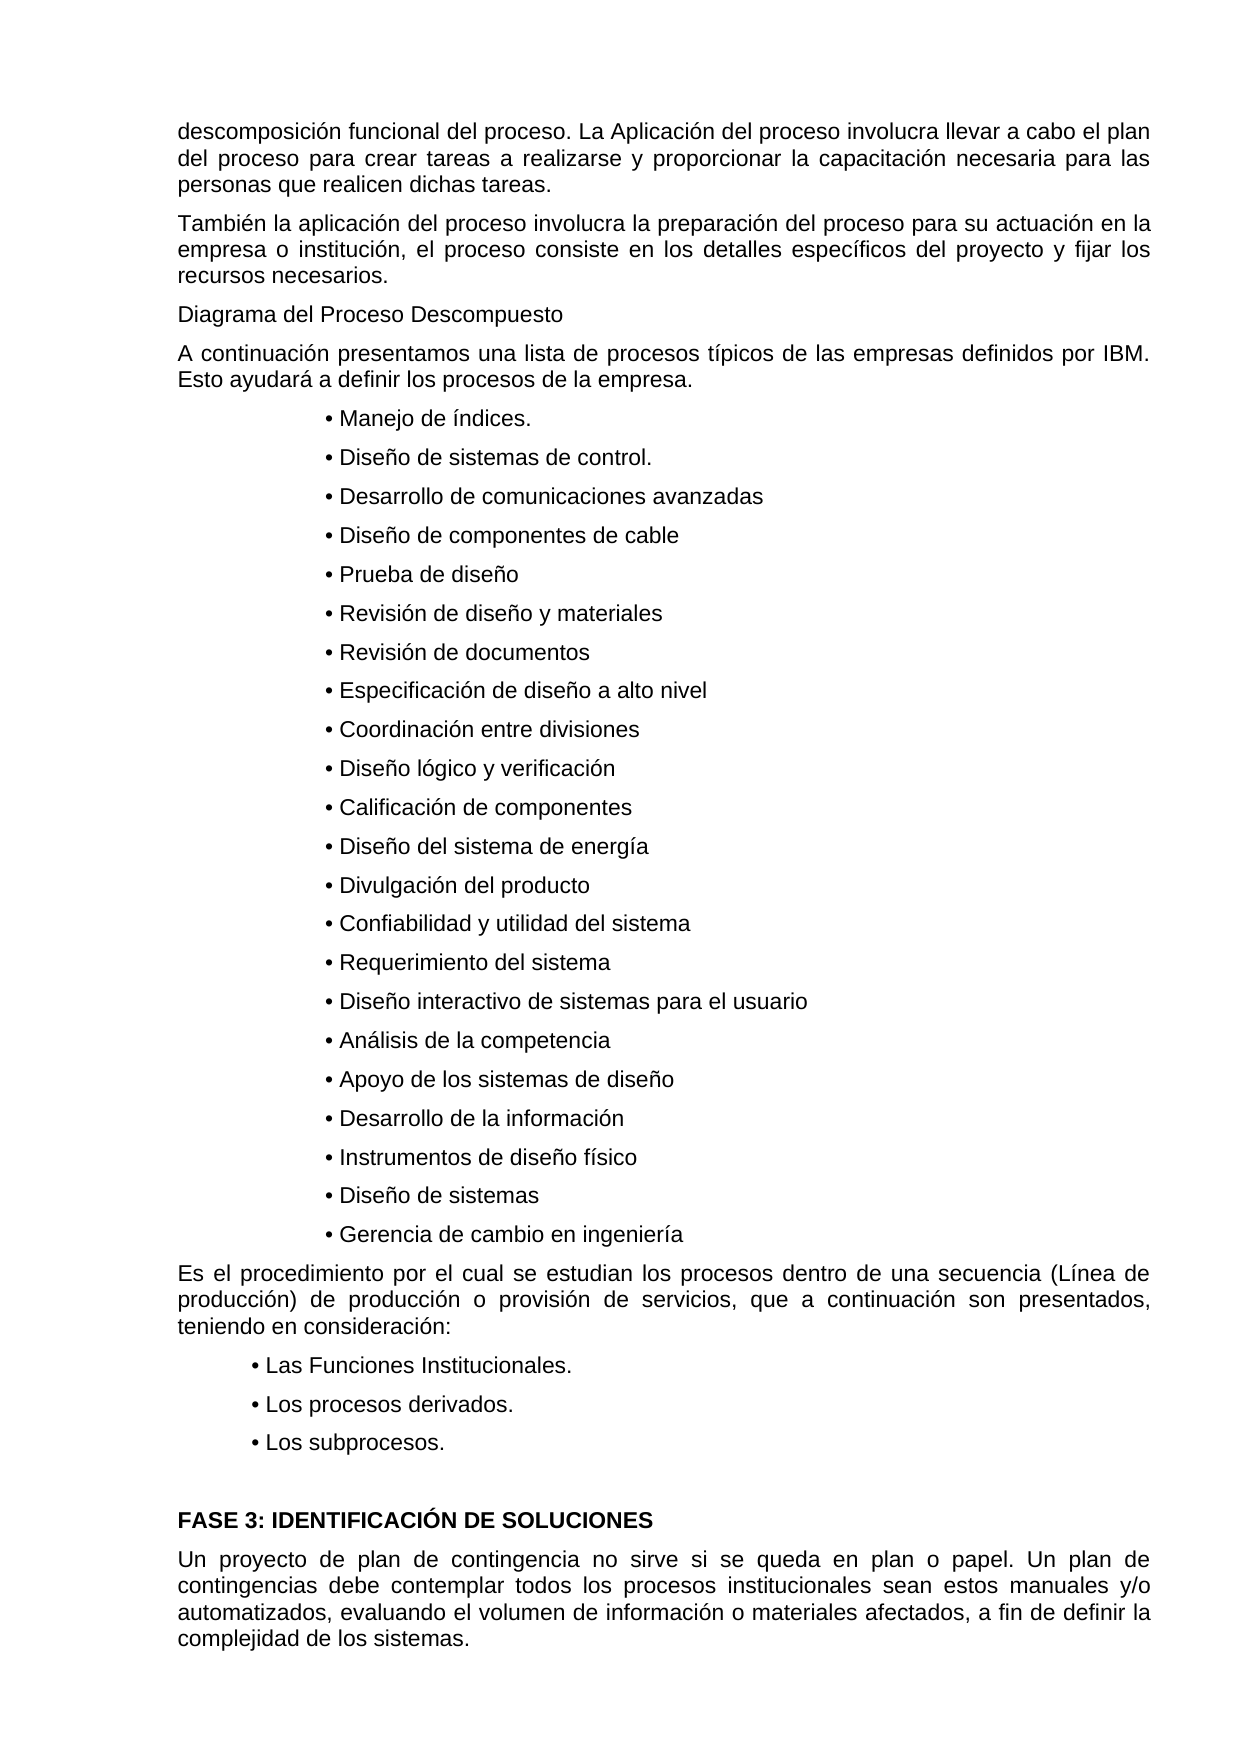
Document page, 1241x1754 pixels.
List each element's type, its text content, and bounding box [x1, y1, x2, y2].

text • Gerencia de cambio en ingeniería [325, 1221, 1152, 1248]
text • Especificación de diseño a alto nivel [325, 677, 1152, 704]
text • Prueba de diseño [325, 561, 1152, 587]
text • Diseño de sistemas de control. [325, 444, 1152, 471]
text • Las Funciones Institucionales. [251, 1352, 1152, 1378]
text • Requerimiento del sistema [325, 949, 1152, 976]
text • Los procesos derivados. [251, 1391, 1152, 1417]
text • Diseño de componentes de cable [325, 522, 1152, 548]
text • Confiabilidad y utilidad del sistema [325, 910, 1152, 937]
text • Diseño de sistemas [325, 1182, 1152, 1209]
text • Análisis de la competencia [325, 1027, 1152, 1053]
text Un proyecto de plan de contingencia no sirve si se queda en plan o papel. Un plan de contingencias debe contemplar todos los procesos institucionales sean estos manuales y/o automatizados, evaluando el volumen de información o materiales afectados, a fin de definir la complejidad de los sistemas. [177, 1546, 1152, 1651]
text • Diseño lógico y verificación [325, 755, 1152, 781]
text • Calificación de componentes [325, 794, 1152, 820]
text • Apoyo de los sistemas de diseño [325, 1066, 1152, 1092]
text • Divulgación del producto [325, 872, 1152, 898]
text • Manejo de índices. [325, 405, 1152, 432]
text FASE 3: IDENTIFICACIÓN DE SOLUCIONES [177, 1507, 1152, 1533]
text • Coordinación entre divisiones [325, 716, 1152, 742]
text También la aplicación del proceso involucra la preparación del proceso para su actuación en la empresa o institución, el proceso consiste en los detalles específicos del proyecto y fijar los recursos necesarios. [177, 210, 1152, 289]
text • Los subprocesos. [251, 1429, 1152, 1456]
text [177, 118, 1152, 197]
text • Revisión de documentos [325, 638, 1152, 665]
text Diagrama del Proceso Descompuesto [177, 301, 1152, 328]
text Es el procedimiento por el cual se estudian los procesos dentro de una secuencia (Línea de producción) de producción o provisión de servicios, que a continuación son presentados, teniendo en consideración: [177, 1260, 1152, 1339]
text • Desarrollo de la información [325, 1105, 1152, 1131]
text A continuación presentamos una lista de procesos típicos de las empresas definidos por IBM. Esto ayudará a definir los procesos de la empresa. [177, 340, 1152, 393]
text • Desarrollo de comunicaciones avanzadas [325, 483, 1152, 509]
text • Diseño interactivo de sistemas para el usuario [325, 988, 1152, 1014]
text • Diseño del sistema de energía [325, 833, 1152, 859]
text • Instrumentos de diseño físico [325, 1143, 1152, 1170]
text • Revisión de diseño y materiales [325, 599, 1152, 626]
